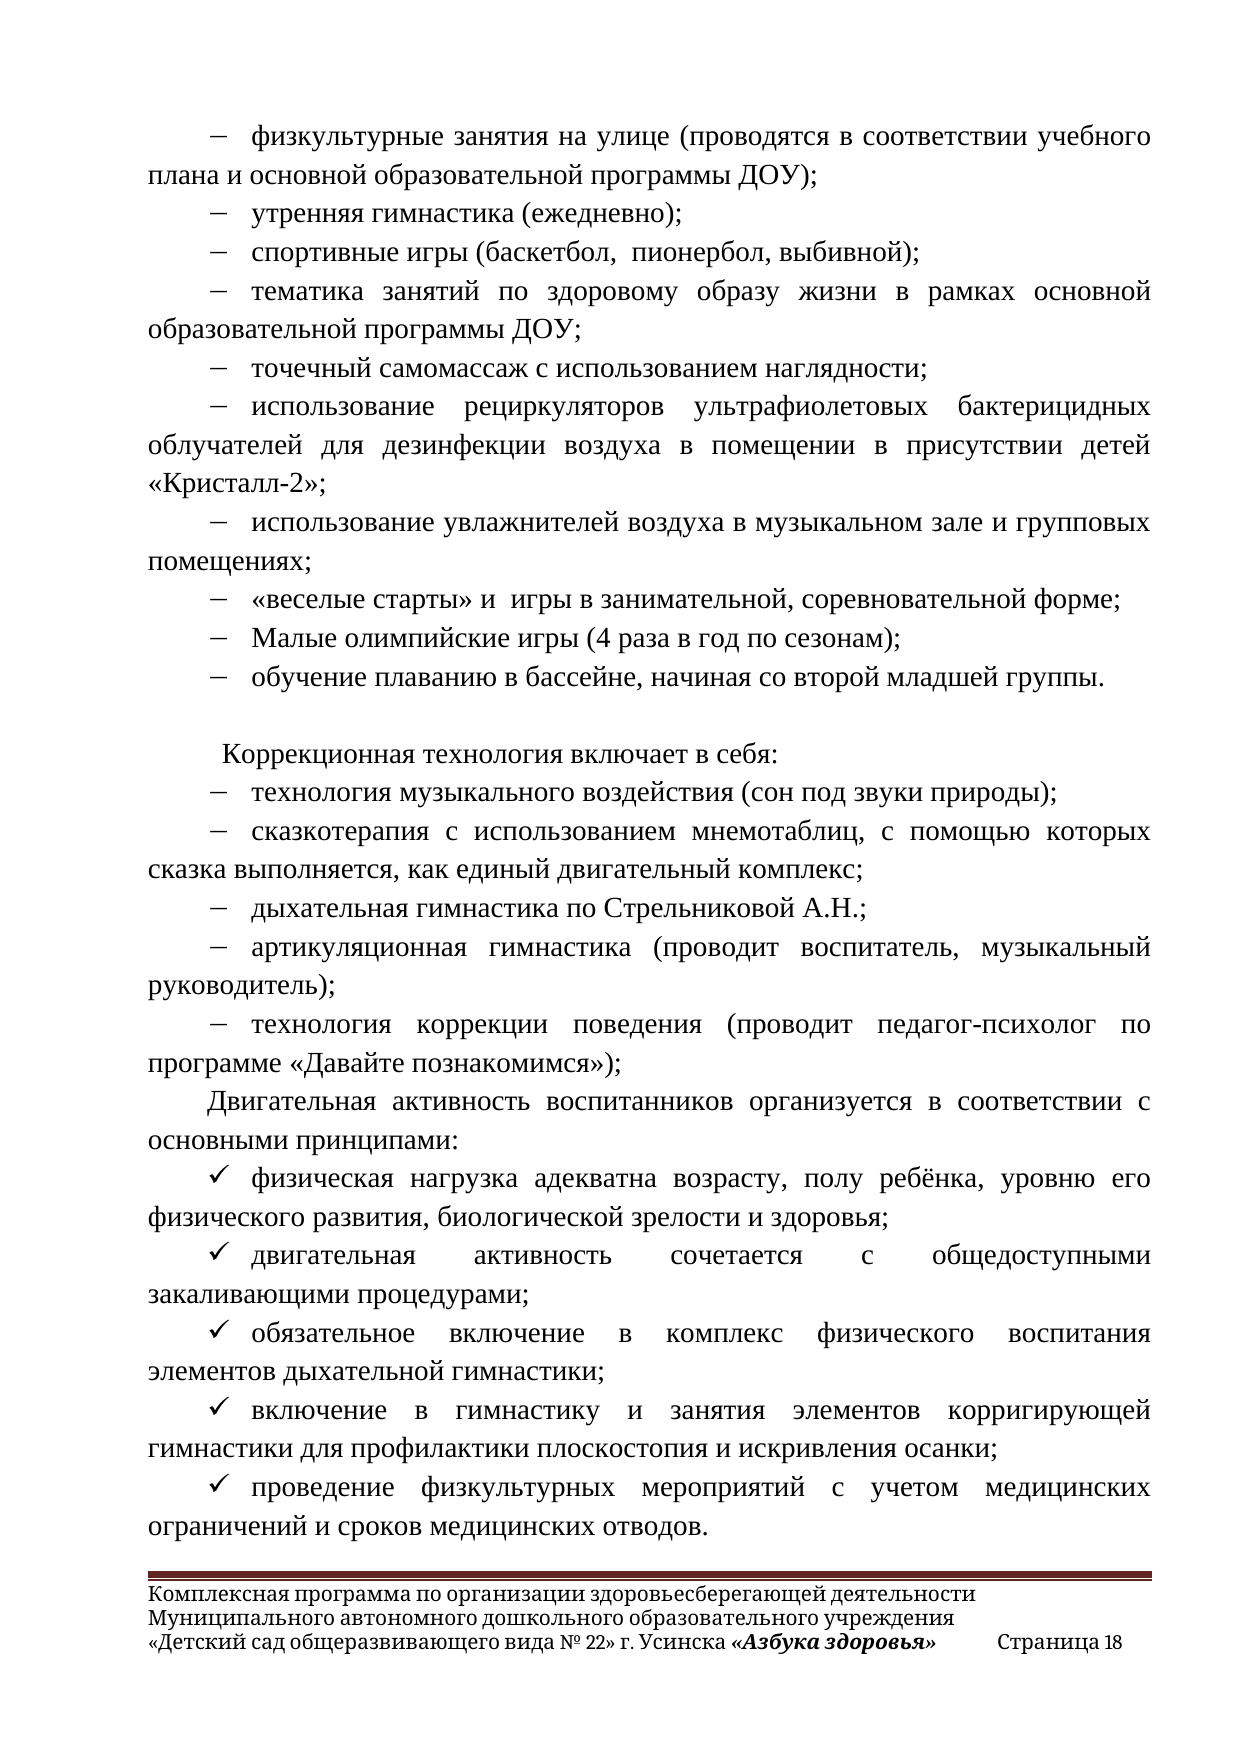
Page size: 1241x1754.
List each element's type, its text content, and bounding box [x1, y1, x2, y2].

list использование рециркуляторов ультрафиолетовых бактерицидных облучателей для дезинфекции воздуха в помещении в присутствии детей «Кристалл-2»; [148, 388, 1152, 499]
list физкультурные занятия на улице (проводятся в соответствии учебного плана и основной образовательной программы ДОУ); [148, 118, 1152, 190]
list использование увлажнителей воздуха в музыкальном зале и групповых помещениях; [148, 504, 1152, 576]
list физическая нагрузка адекватна возрасту, полу ребёнка, уровню его физического развития, биологической зрелости и здоровья; [148, 1160, 1152, 1232]
list артикуляционная гимнастика (проводит воспитатель, музыкальный руководитель); [148, 929, 1152, 1001]
list тематика занятий по здоровому образу жизни в рамках основной образовательной программы ДОУ; [148, 273, 1152, 345]
list спортивные игры (баскетбол, пионербол, выбивной); [148, 234, 1152, 268]
list утренняя гимнастика (ежедневно); [148, 195, 1152, 229]
list обучение плаванию в бассейне, начиная со второй младшей группы. [148, 659, 1152, 692]
text Двигательная активность воспитанников организуется в соответствии с основными принципами: [148, 1083, 1152, 1155]
list проведение физкультурных мероприятий с учетом медицинских ограничений и сроков медицинских отводов. [148, 1469, 1152, 1541]
list «веселые старты» и игры в занимательной, соревновательной форме; [148, 581, 1152, 615]
list двигательная активность сочетается с общедоступными закаливающими процедурами; [148, 1237, 1152, 1310]
list точечный самомассаж с использованием наглядности; [148, 350, 1152, 383]
list Малые олимпийские игры (4 раза в год по сезонам); [148, 620, 1152, 654]
list обязательное включение в комплекс физического воспитания элементов дыхательной гимнастики; [148, 1315, 1152, 1387]
list дыхательная гимнастика по Стрельниковой А.Н.; [148, 890, 1152, 924]
list включение в гимнастику и занятия элементов корригирующей гимнастики для профилактики плоскостопия и искривления осанки; [148, 1392, 1152, 1464]
list сказкотерапия с использованием мнемотаблиц, с помощью которых сказка выполняется, как единый двигательный комплекс; [148, 813, 1152, 885]
text Коррекционная технология включает в себя: [148, 736, 1152, 769]
list технология коррекции поведения (проводит педагог-психолог по программе «Давайте познакомимся»); [148, 1006, 1152, 1078]
list технология музыкального воздействия (сон под звуки природы); [148, 774, 1152, 808]
